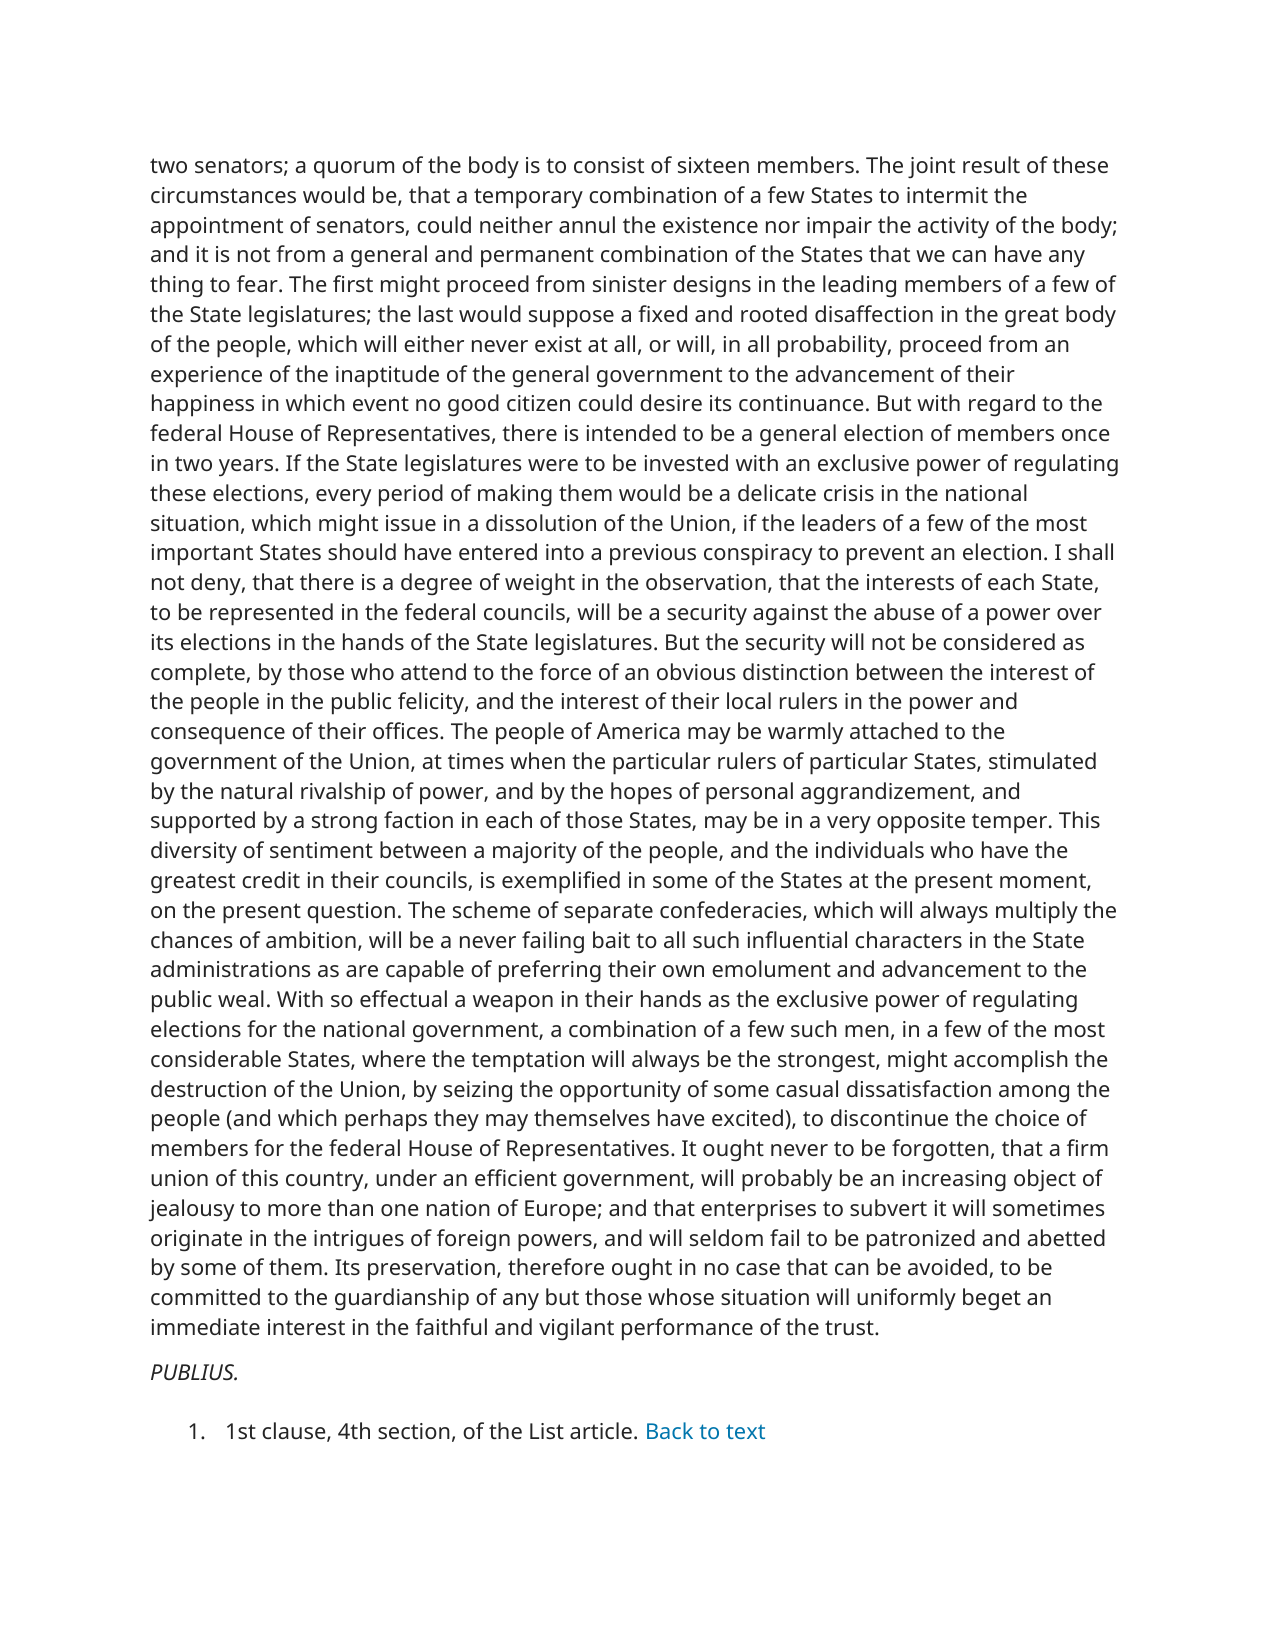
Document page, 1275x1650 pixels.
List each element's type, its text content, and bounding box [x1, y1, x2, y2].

list 1st clause, 4th section, of the List article. Back to text [187, 1416, 1125, 1446]
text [150, 150, 1125, 1342]
text PUBLIUS. [150, 1357, 1125, 1387]
